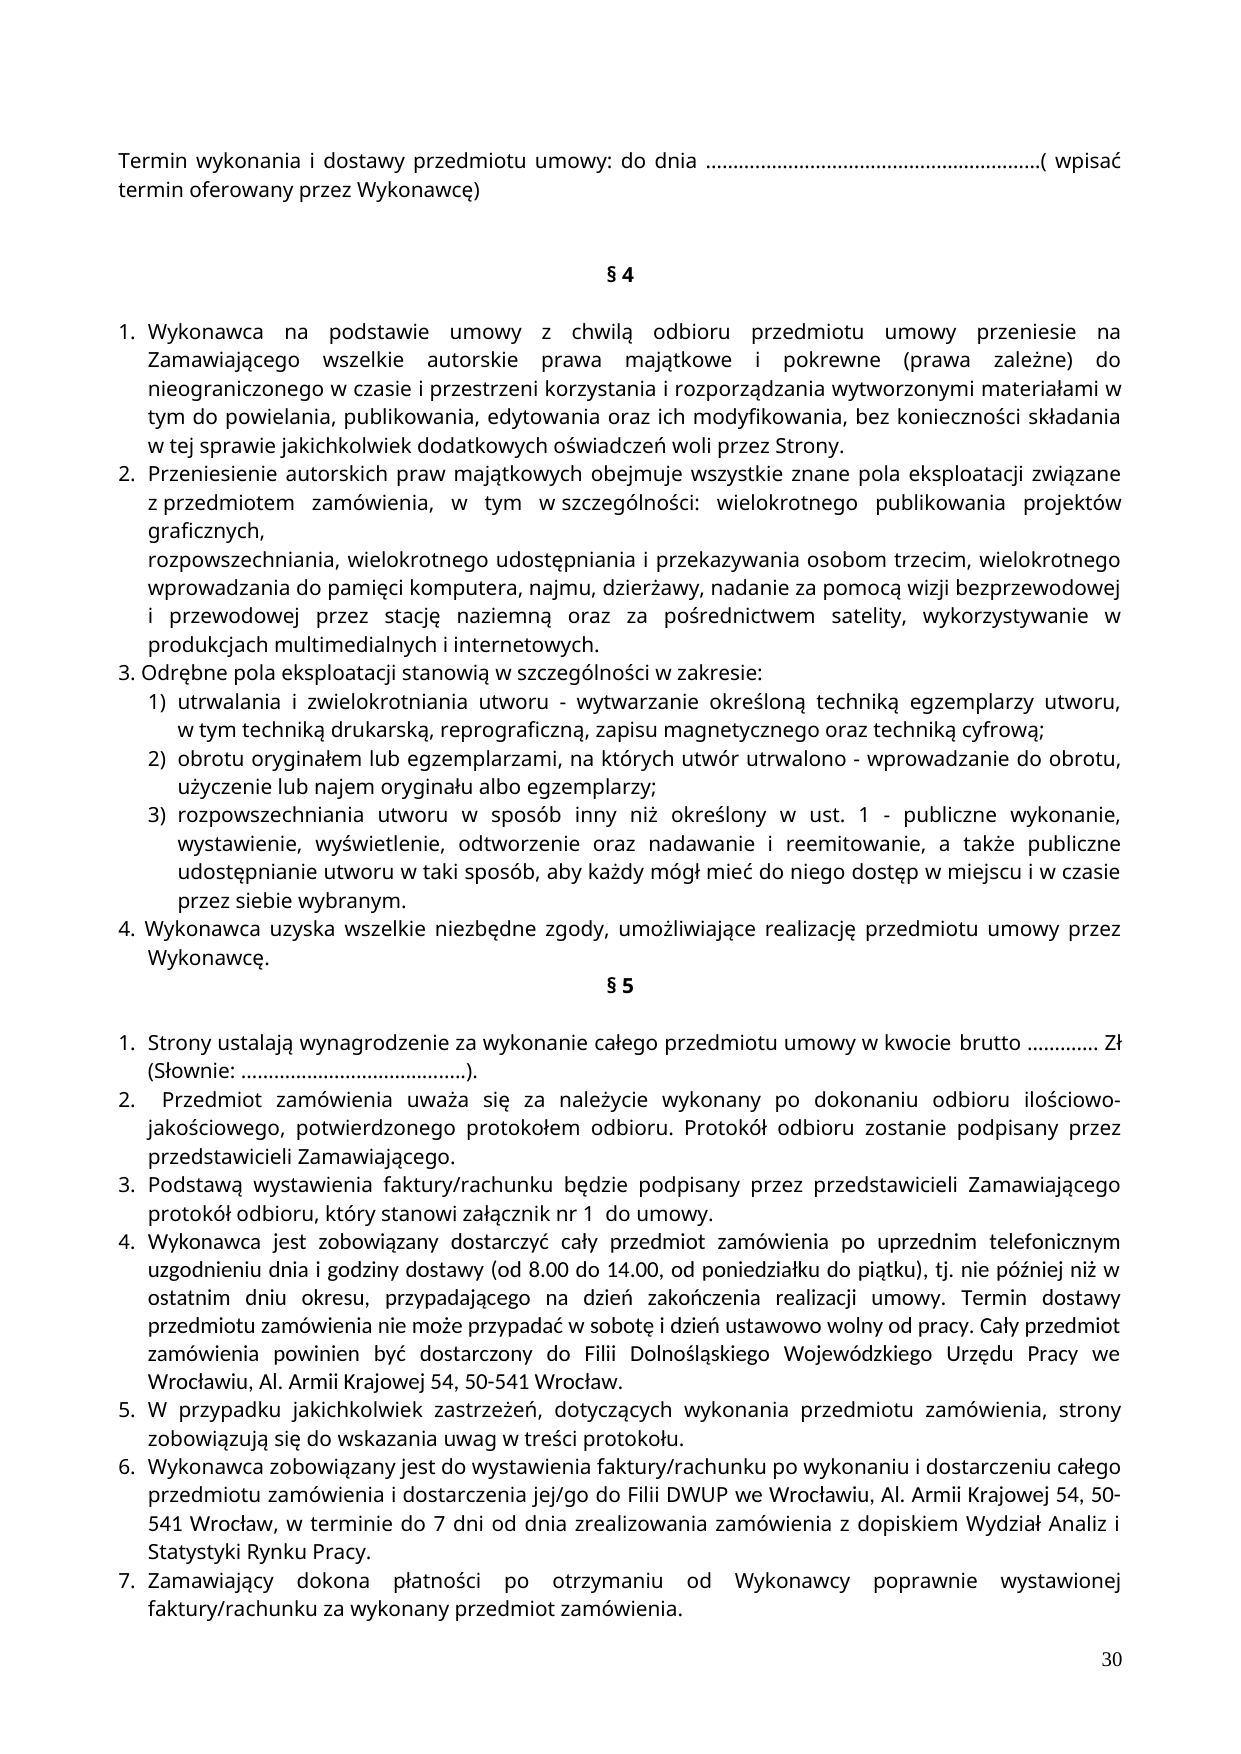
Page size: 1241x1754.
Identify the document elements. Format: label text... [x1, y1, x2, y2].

list rozpowszechniania utworu w sposób inny niż określony w ust. 1 - publiczne wykonanie, wystawienie, wyświetlenie, odtworzenie oraz nadawanie i reemitowanie, a także publiczne udostępnianie utworu w taki sposób, aby każdy mógł mieć do niego dostęp w miejscu i w czasie przez siebie wybranym. [148, 801, 1122, 914]
list Wykonawca na podstawie umowy z chwilą odbioru przedmiotu umowy przeniesie na Zamawiającego wszelkie autorskie prawa majątkowe i pokrewne (prawa zależne) do nieograniczonego w czasie i przestrzeni korzystania i rozporządzania wytworzonymi materiałami w tym do powielania, publikowania, edytowania oraz ich modyfikowania, bez konieczności składania w tej sprawie jakichkolwiek dodatkowych oświadczeń woli przez Strony. [118, 317, 1122, 459]
list rozpowszechniania, wielokrotnego udostępniania i przekazywania osobom trzecim, wielokrotnego wprowadzania do pamięci komputera, najmu, dzierżawy, nadanie za pomocą wizji bezprzewodowej i przewodowej przez stację naziemną oraz za pośrednictwem satelity, wykorzystywanie w produkcjach multimedialnych i internetowych. [148, 545, 1122, 658]
list utrwalania i zwielokrotniania utworu - wytwarzanie określoną techniką egzemplarzy utworu, w tym techniką drukarską, reprograficzną, zapisu magnetycznego oraz techniką cyfrową; [148, 687, 1122, 744]
list Podstawą wystawienia faktury/rachunku będzie podpisany przez przedstawicieli Zamawiającego protokół odbioru, który stanowi załącznik nr 1 do umowy. [118, 1170, 1122, 1227]
list Wykonawca jest zobowiązany dostarczyć cały przedmiot zamówienia po uprzednim telefonicznym uzgodnieniu dnia i godziny dostawy (od 8.00 do 14.00, od poniedziałku do piątku), tj. nie później niż w ostatnim dniu okresu, przypadającego na dzień zakończenia realizacji umowy. Termin dostawy przedmiotu zamówienia nie może przypadać w sobotę i dzień ustawowo wolny od pracy. Cały przedmiot zamówienia powinien być dostarczony do Filii Dolnośląskiego Wojewódzkiego Urzędu Pracy we Wrocławiu, Al. Armii Krajowej 54, 50-541 Wrocław. [118, 1227, 1122, 1395]
list Przeniesienie autorskich praw majątkowych obejmuje wszystkie znane pola eksploatacji związane z przedmiotem zamówienia, w tym w szczególności: wielokrotnego publikowania projektów graficznych, [118, 459, 1122, 545]
list Strony ustalają wynagrodzenie za wykonanie całego przedmiotu umowy w kwocie brutto …………. Zł (Słownie: …………………………………..). [118, 1028, 1122, 1085]
text Termin wykonania i dostawy przedmiotu umowy: do dnia ……….……………………………………………( wpisać termin oferowany przez Wykonawcę)isać termin oferowany PRZEZ [118, 147, 1122, 203]
list obrotu oryginałem lub egzemplarzami, na których utwór utrwalono - wprowadzanie do obrotu, użyczenie lub najem oryginału albo egzemplarzy; [148, 744, 1122, 801]
list 4. Wykonawca uzyska wszelkie niezbędne zgody, umożliwiające realizację przedmiotu umowy przez Wykonawcę. [118, 914, 1122, 971]
list Zamawiający dokona płatności po otrzymaniu od Wykonawcy poprawnie wystawionej faktury/rachunku za wykonany przedmiot zamówienia. [118, 1566, 1122, 1623]
text § 4 [118, 260, 1122, 289]
list Przedmiot zamówienia uważa się za należycie wykonany po dokonaniu odbioru ilościowo-jakościowego, potwierdzonego protokołem odbioru. Protokół odbioru zostanie podpisany przez przedstawicieli Zamawiającego. [118, 1085, 1122, 1170]
list W przypadku jakichkolwiek zastrzeżeń, dotyczących wykonania przedmiotu zamówienia, strony zobowiązują się do wskazania uwag w treści protokołu. [118, 1395, 1122, 1452]
text § 5 [118, 971, 1122, 1000]
list 3. Odrębne pola eksploatacji stanowią w szczególności w zakresie: [118, 658, 1122, 687]
list Wykonawca zobowiązany jest do wystawienia faktury/rachunku po wykonaniu i dostarczeniu całego przedmiotu zamówienia i dostarczenia jej/go do Filii DWUP we Wrocławiu, Al. Armii Krajowej 54, 50-541 Wrocław, w terminie do 7 dni od dnia zrealizowania zamówienia z dopiskiem Wydział Analiz i Statystyki Rynku Pracy. [118, 1452, 1122, 1566]
